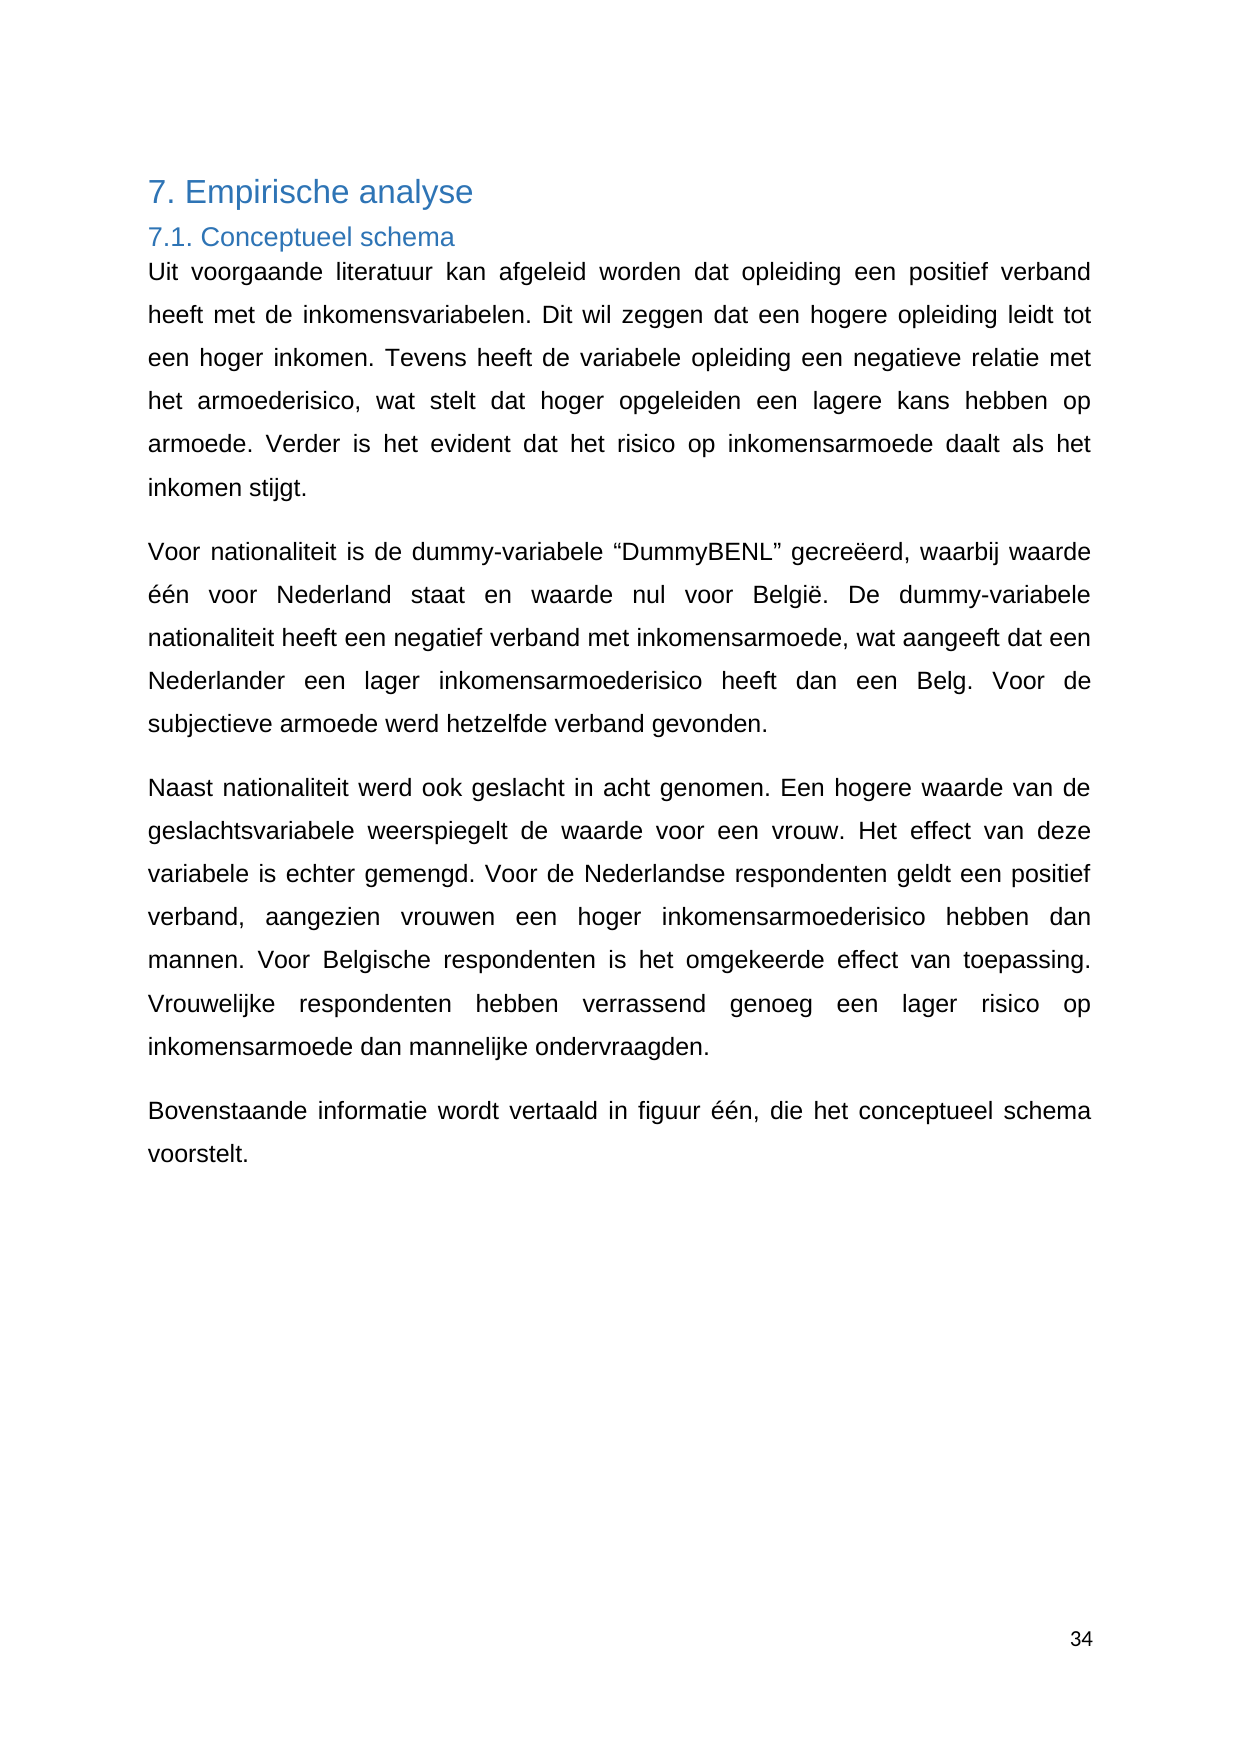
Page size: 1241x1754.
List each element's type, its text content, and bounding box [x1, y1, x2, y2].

text Naast nationaliteit werd ook geslacht in acht genomen. Een hogere waarde van de geslachtsvariabele weerspiegelt de waarde voor een vrouw. Het effect van deze variabele is echter gemengd. Voor de Nederlandse respondenten geldt een positief verband, aangezien vrouwen een hoger inkomensarmoederisico hebben dan mannen. Voor Belgische respondenten is het omgekeerde effect van toepassing. Vrouwelijke respondenten hebben verrassend genoeg een lager risico op inkomensarmoede dan mannelijke ondervraagden. [148, 773, 1093, 1060]
subtitle 7. Empirische analyse [148, 173, 1093, 211]
text Voor nationaliteit is de dummy-variabele “DummyBENL” gecreëerd, waarbij waarde één voor Nederland staat en waarde nul voor België. De dummy-variabele nationaliteit heeft een negatief verband met inkomensarmoede, wat aangeeft dat een Nederlander een lager inkomensarmoederisico heeft dan een Belg. Voor de subjectieve armoede werd hetzelfde verband gevonden. [148, 536, 1093, 738]
text Uit voorgaande literatuur kan afgeleid worden dat opleiding een positief verband heeft met de inkomensvariabelen. Dit wil zeggen dat een hogere opleiding leidt tot een hoger inkomen. Tevens heeft de variabele opleiding een negatieve relatie met het armoederisico, wat stelt dat hoger opgeleiden een lagere kans hebben op armoede. Verder is het evident dat het risico op inkomensarmoede daalt als het inkomen stijgt. [148, 257, 1093, 501]
text Bovenstaande informatie wordt vertaald in figuur één, die het conceptueel schema voorstelt. [148, 1096, 1093, 1167]
subtitle 7.1. Conceptueel schema [148, 221, 1093, 252]
